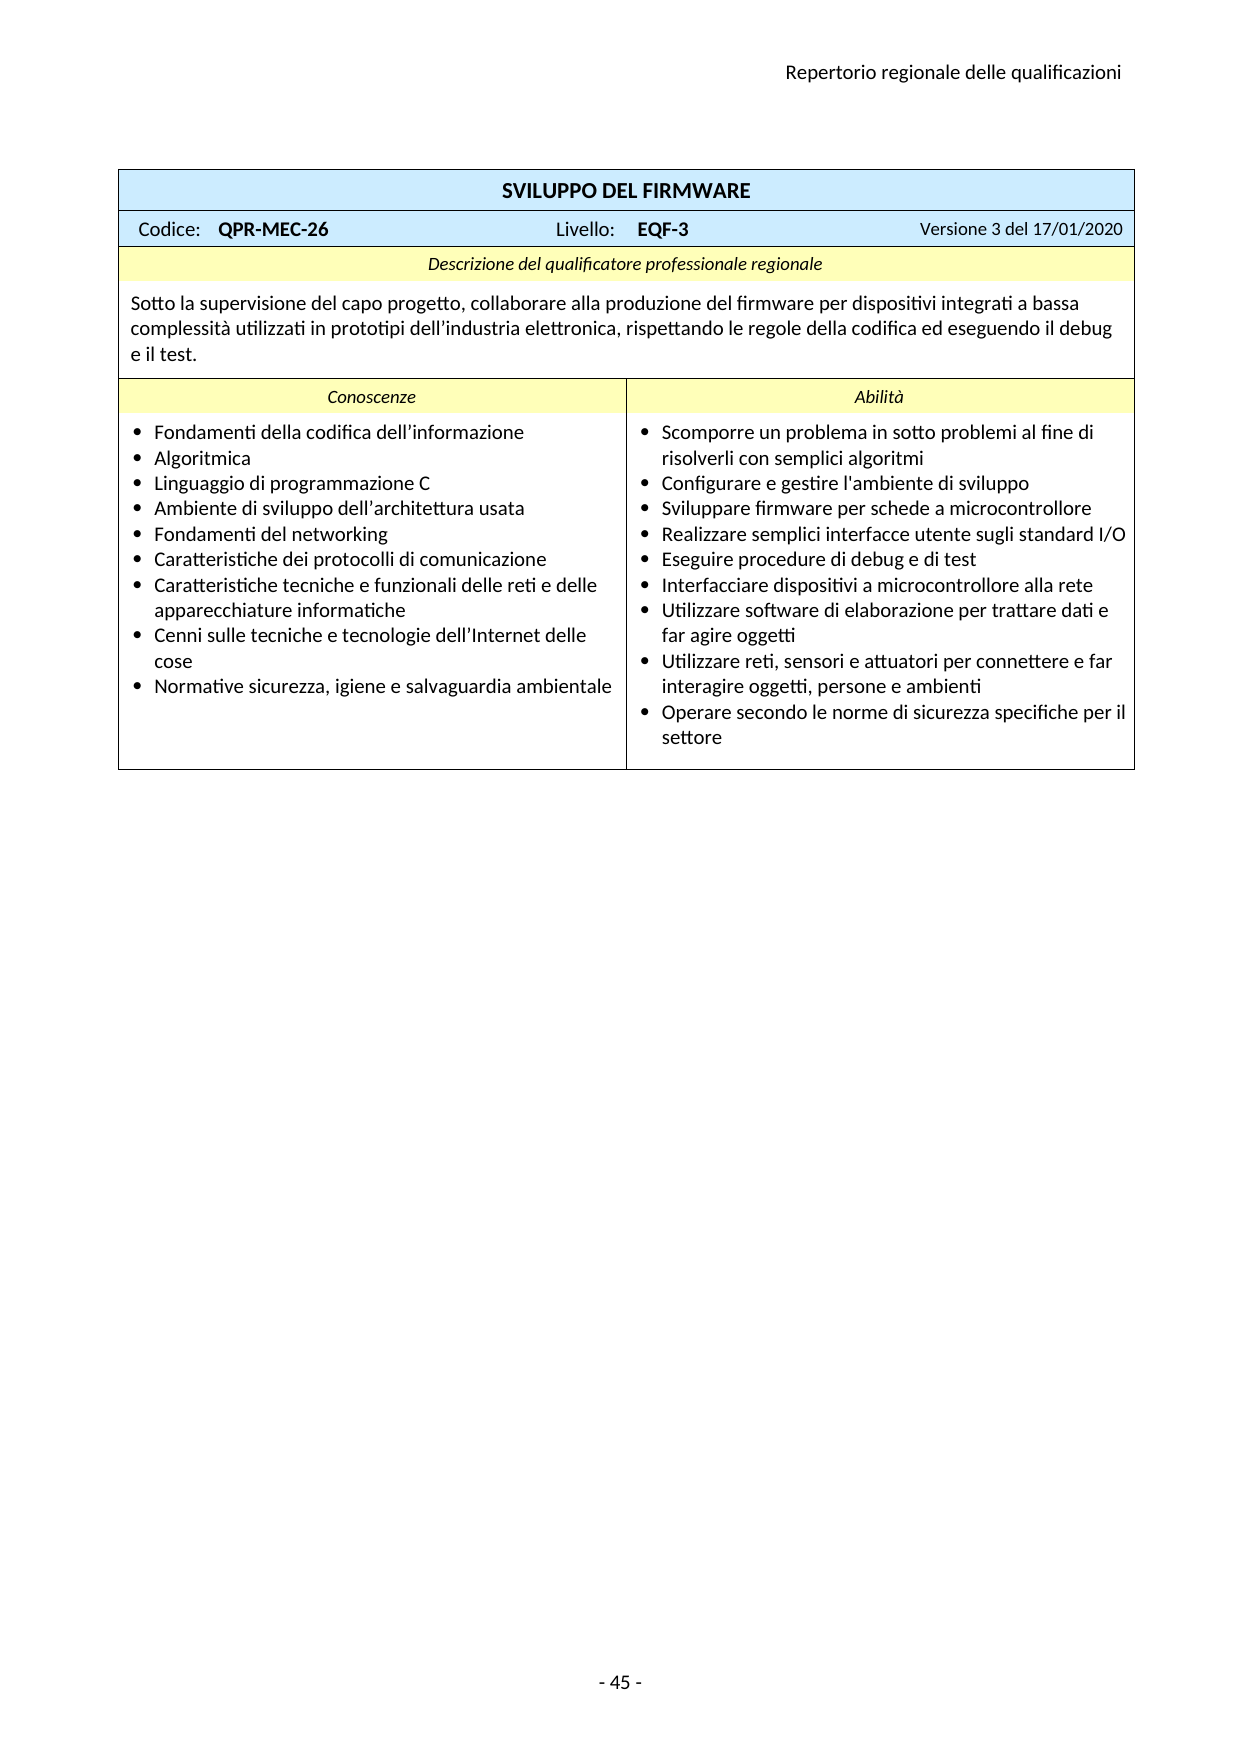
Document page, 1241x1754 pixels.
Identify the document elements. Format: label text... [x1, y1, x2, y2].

table_cell Versione 3 del 17/01/2020 [796, 211, 1134, 246]
table_cell Sotto la supervisione del capo progetto, collaborare alla produzione del firmware per dispositivi integrati a bassa complessità utilizzati in prototipi dell’industria elettronica, rispettando le regole della codifica ed eseguendo il debug e il test. [119, 281, 1134, 378]
table_cell Conoscenze [119, 379, 626, 413]
table_cell Fondamenti della codifica dell’informazione Algoritmica Linguaggio di programmazione C Ambiente di sviluppo dell’architettura usata Fondamenti del networking Caratteristiche dei protocolli di comunicazione Caratteristiche tecniche e funzionali delle reti e delle apparecchiature informatiche Cenni sulle tecniche e tecnologie dell’Internet delle cose Normative sicurezza, igiene e salvaguardia ambientale [119, 414, 626, 768]
table_cell Scomporre un problema in sotto problemi al fine di risolverli con semplici algoritmi Configurare e gestire l'ambiente di sviluppo Sviluppare firmware per schede a microcontrollore Realizzare semplici interfacce utente sugli standard I/O Eseguire procedure di debug e di test Interfacciare dispositivi a microcontrollore alla rete Utilizzare software di elaborazione per trattare dati e far agire oggetti Utilizzare reti, sensori e attuatori per connettere e far interagire oggetti, persone e ambienti Operare secondo le norme di sicurezza specifiche per il settore [627, 414, 1134, 768]
table_cell Descrizione del qualificatore professionale regionale [119, 247, 1134, 281]
table_header SVILUPPO DEL FIRMWARE [119, 170, 1134, 210]
table_cell Abilità [627, 379, 1134, 413]
table_cell QPR-MEC-26 [207, 211, 457, 246]
table_cell EQF-3 [626, 211, 796, 246]
table_cell Codice: [119, 211, 207, 246]
table_cell Livello: [457, 211, 626, 246]
